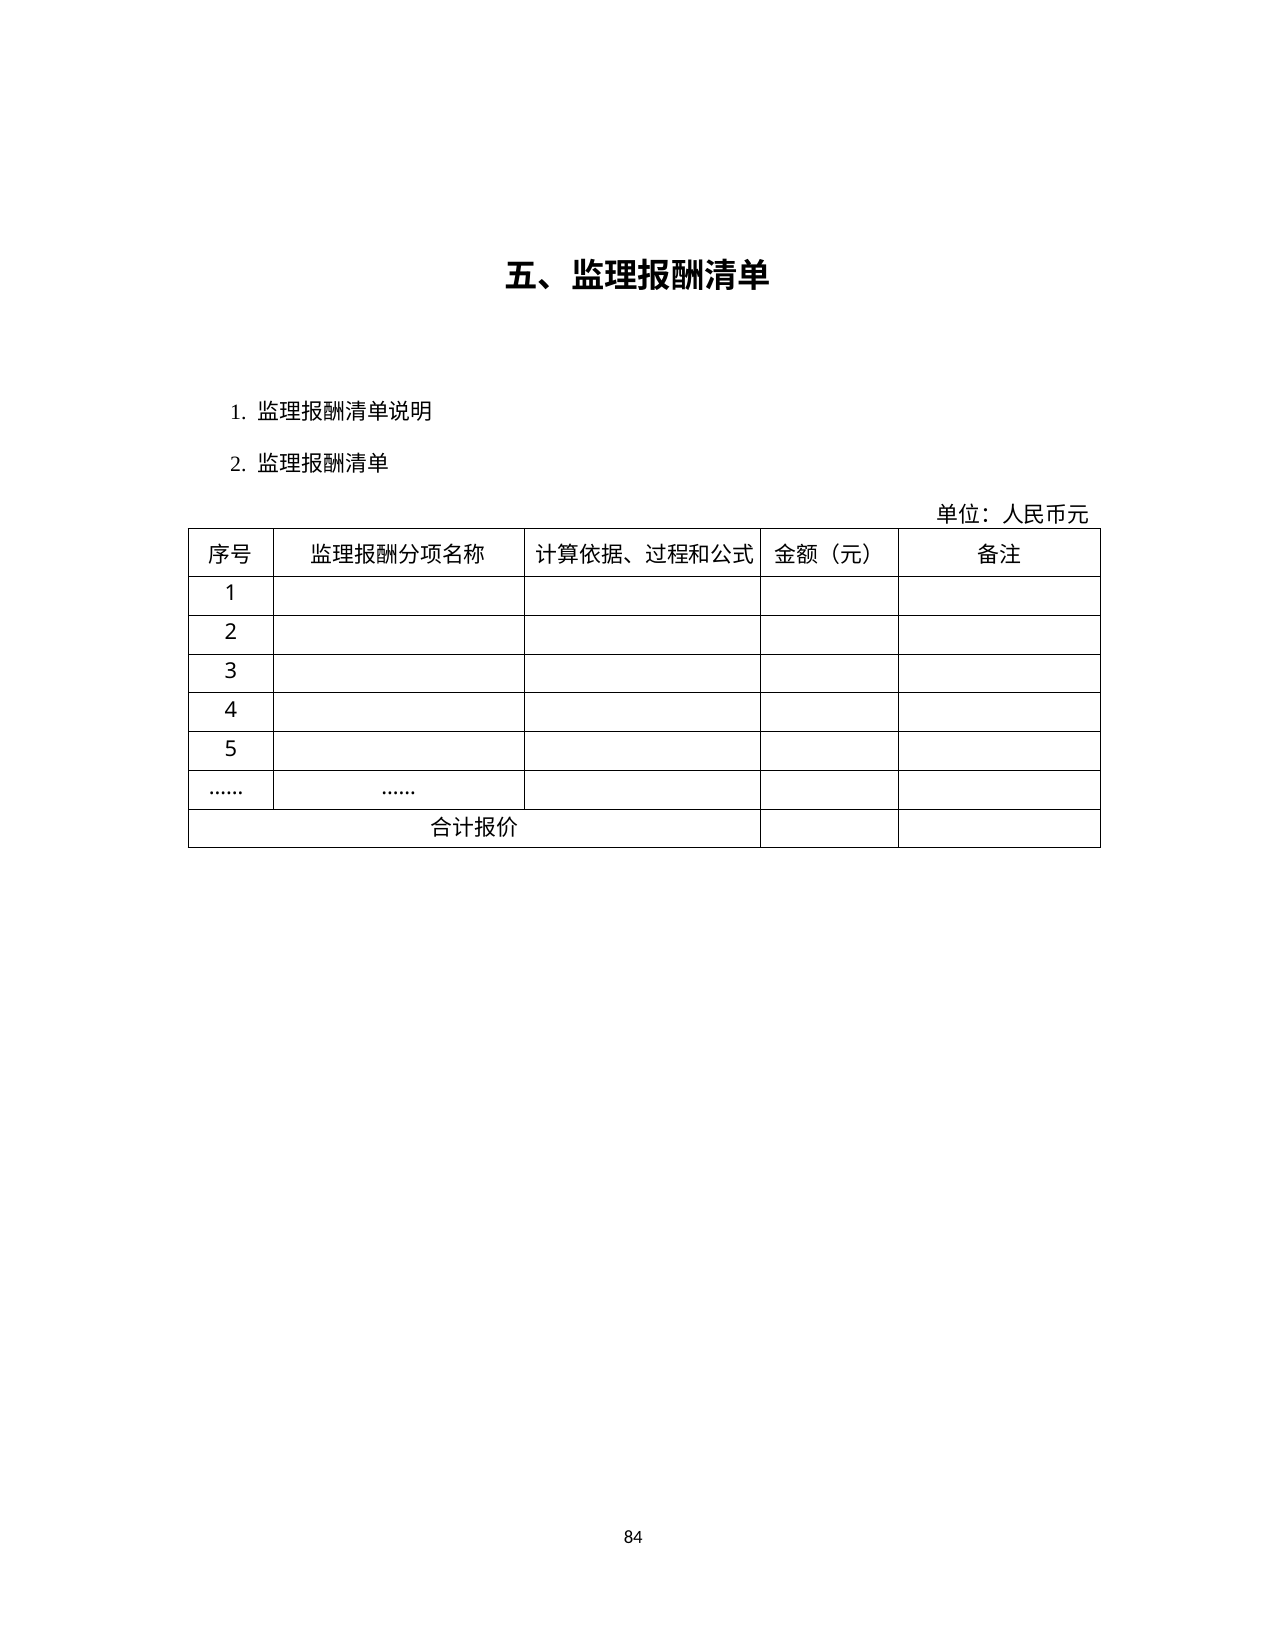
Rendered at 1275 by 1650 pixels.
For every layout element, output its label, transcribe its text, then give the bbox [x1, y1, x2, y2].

table_cell [899, 810, 1100, 847]
table_header 备注 [899, 529, 1100, 576]
table_header 金额（元） [761, 529, 898, 576]
table_cell [525, 732, 760, 770]
table_cell [899, 655, 1100, 692]
table_cell [525, 693, 760, 731]
table_cell …… [189, 771, 273, 808]
table_cell [525, 655, 760, 692]
table_cell [274, 577, 524, 614]
table_cell [274, 693, 524, 731]
table_cell [761, 577, 898, 614]
table_cell [189, 810, 273, 847]
table_header 计算依据、过程和公式 [525, 529, 760, 576]
table_cell [274, 616, 524, 653]
table_cell [274, 732, 524, 770]
table_cell 3 [189, 655, 273, 692]
table_header 监理报酬分项名称 [274, 529, 524, 576]
text 单位：人民币元 [187, 497, 1089, 528]
table_cell [761, 655, 898, 692]
table_cell [525, 771, 760, 808]
table_cell [899, 616, 1100, 653]
table_cell [761, 732, 898, 770]
table_cell [274, 655, 524, 692]
table_cell 4 [189, 693, 273, 731]
table_cell 5 [189, 732, 273, 770]
table_cell …… [274, 771, 524, 808]
table_cell [761, 693, 898, 731]
table_header 序号 [189, 529, 273, 576]
table_cell [899, 771, 1100, 808]
table_cell 合计报价 [273, 810, 760, 847]
table_cell [761, 616, 898, 653]
subtitle 五、监理报酬清单 [187, 249, 1087, 297]
table_cell [761, 771, 898, 808]
table_cell [899, 732, 1100, 770]
table_cell [525, 577, 760, 614]
table_cell [899, 693, 1100, 731]
table_cell 2 [189, 616, 273, 653]
table_cell [525, 616, 760, 653]
table_cell [899, 577, 1100, 614]
table_cell [761, 810, 898, 847]
list 监理报酬清单 [230, 446, 1099, 477]
table_cell 1 [189, 577, 273, 614]
list 监理报酬清单说明 [230, 394, 1099, 426]
